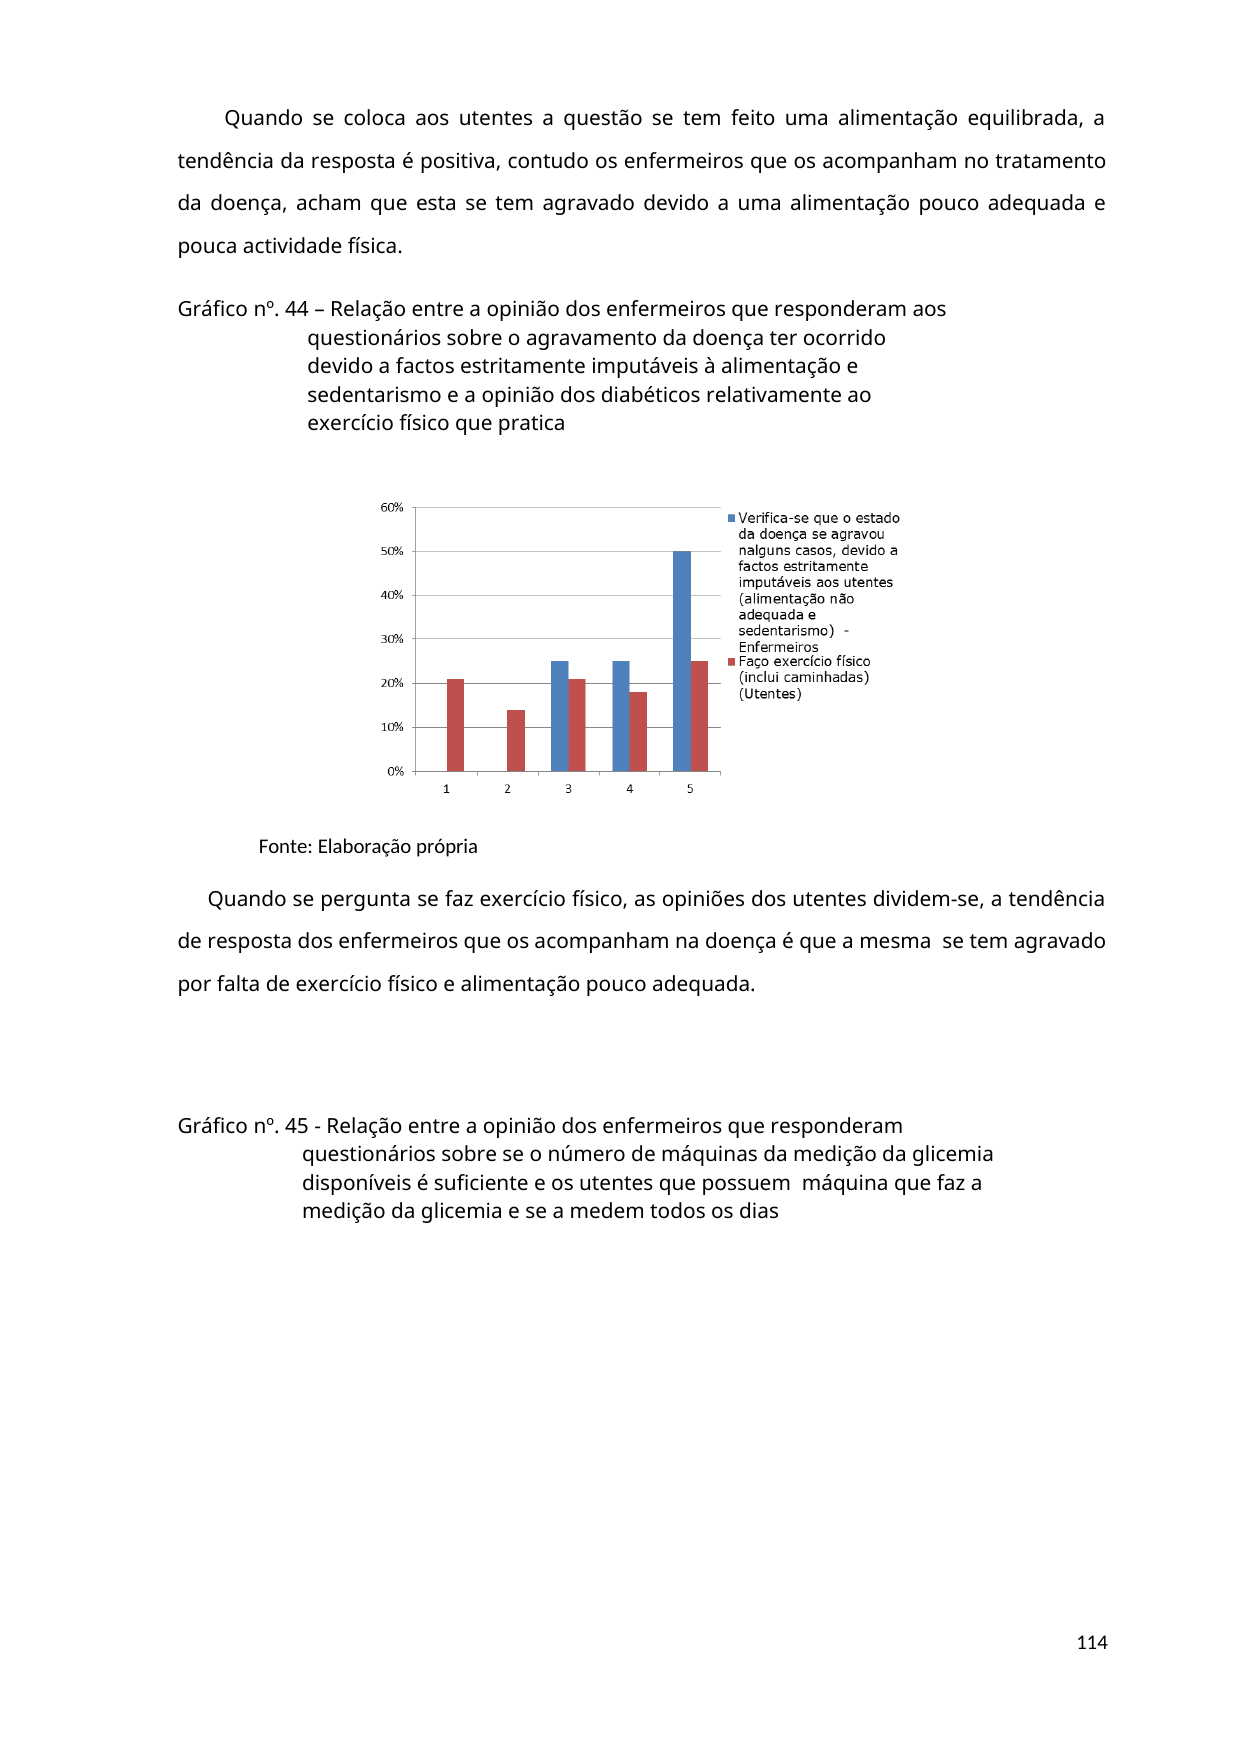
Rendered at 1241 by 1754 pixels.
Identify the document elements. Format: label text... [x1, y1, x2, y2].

text Quando se pergunta se faz exercício físico, as opiniões dos utentes dividem-se, a tendência de resposta dos enfermeiros que os acompanham na doença é que a mesma se tem agravado por falta de exercício físico e alimentação pouco adequada. [177, 884, 1107, 997]
text devido a factos estritamente imputáveis à alimentação e [177, 351, 1107, 380]
text questionários sobre o agravamento da doença ter ocorrido [177, 323, 1107, 351]
text sedentarismo e a opinião dos diabéticos relativamente ao [177, 380, 1107, 408]
text Gráfico nº. 44 – Relação entre a opinião dos enfermeiros que responderam aos [177, 294, 1107, 323]
text medição da glicemia e se a medem todos os dias [177, 1196, 1107, 1224]
text questionários sobre se o número de máquinas da medição da glicemia [177, 1139, 1107, 1168]
text exercício físico que pratica [177, 408, 1107, 437]
text Gráfico nº. 45 - Relação entre a opinião dos enfermeiros que responderam [177, 1111, 1107, 1139]
text Quando se coloca aos utentes a questão se tem feito uma alimentação equilibrada, a tendência da resposta é positiva, contudo os enfermeiros que os acompanham no tratamento da doença, acham que esta se tem agravado devido a uma alimentação pouco adequada e pouca actividade física. [177, 103, 1107, 259]
text Fonte: Elaboração própria [177, 833, 1107, 859]
text disponíveis é suficiente e os utentes que possuem máquina que faz a [177, 1168, 1107, 1196]
picture [372, 490, 912, 809]
